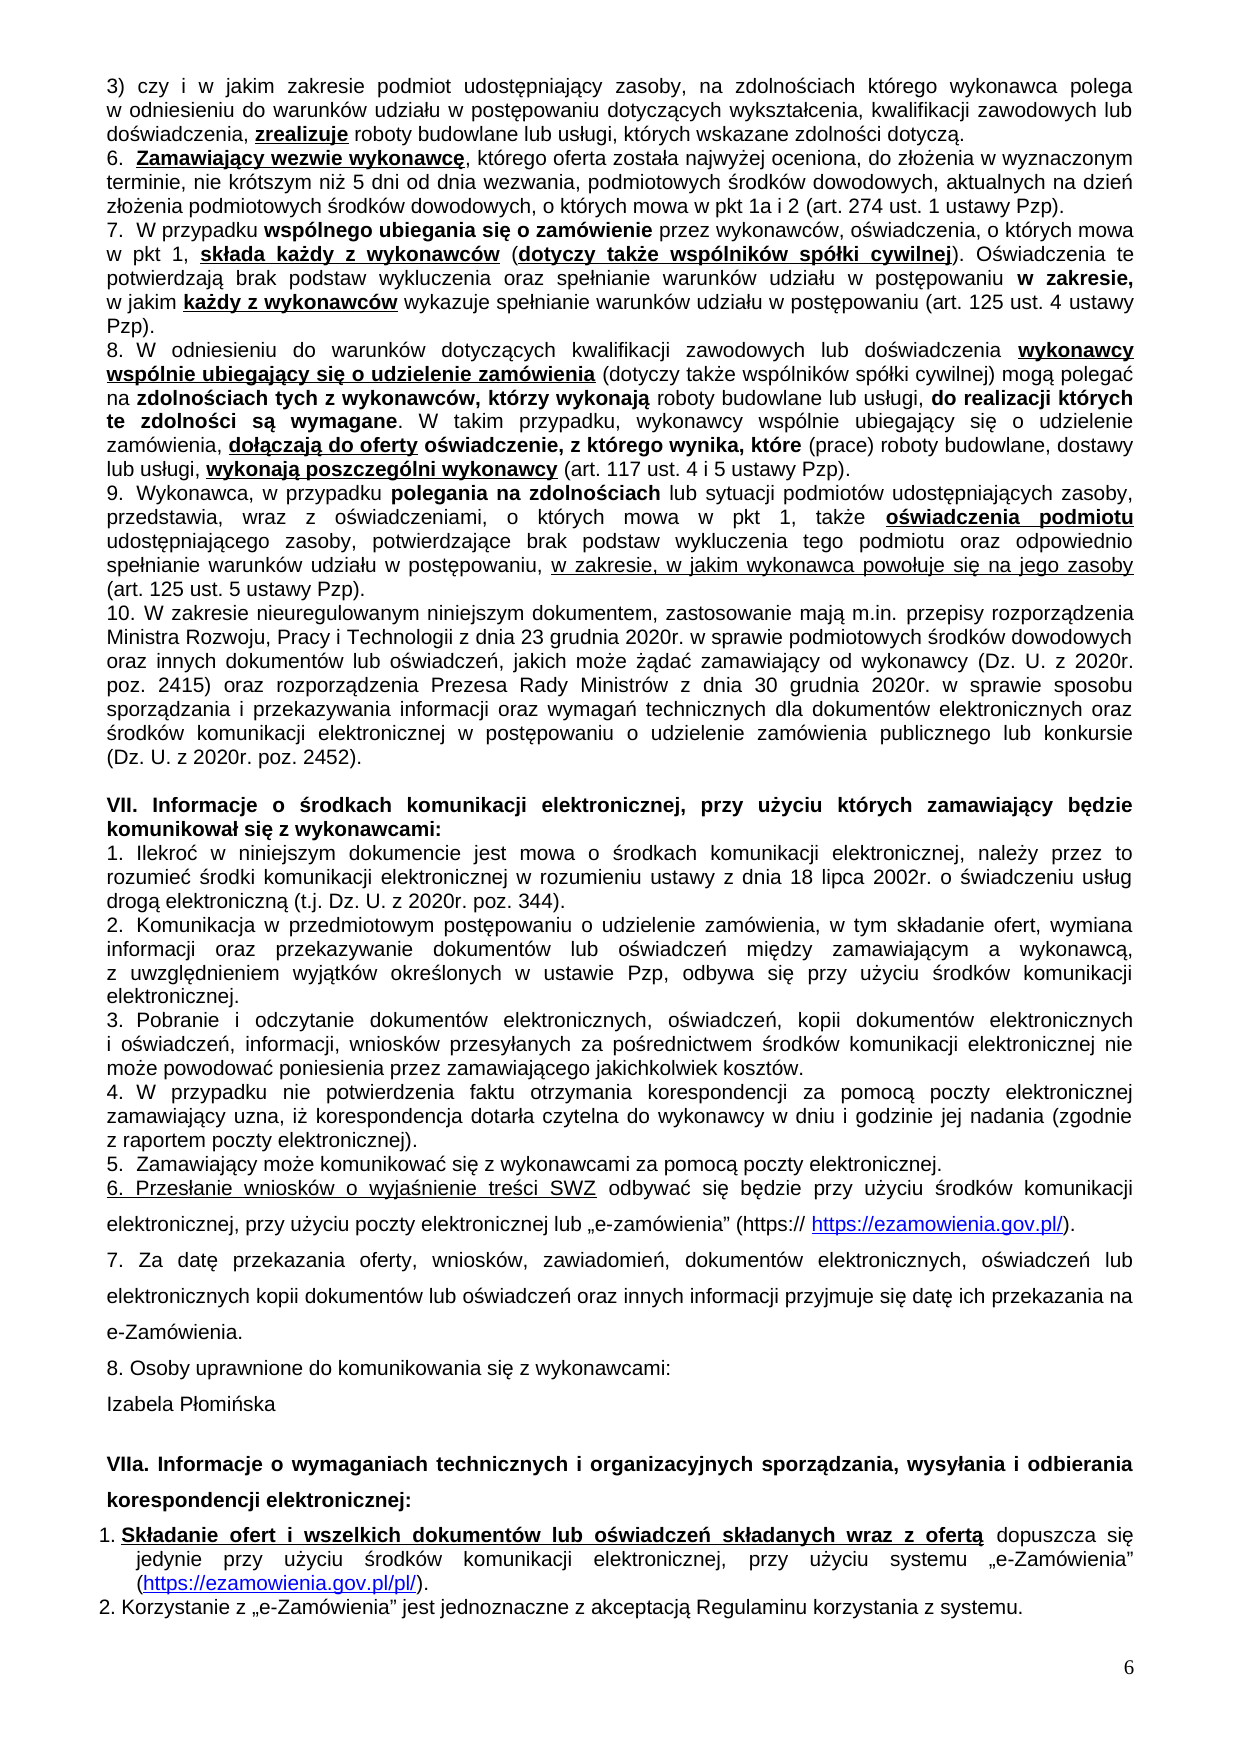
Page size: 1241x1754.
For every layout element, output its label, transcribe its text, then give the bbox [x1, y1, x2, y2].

text 8. Osoby uprawnione do komunikowania się z wykonawcami: [106, 1356, 1134, 1379]
list Komunikacja w przedmiotowym postępowaniu o udzielenie zamówienia, w tym składanie ofert, wymiana informacji oraz przekazywanie dokumentów lub oświadczeń między zamawiającym a wykonawcą, z uwzględnieniem wyjątków określonych w ustawie Pzp, odbywa się przy użyciu środków komunikacji elektronicznej. [106, 912, 1134, 1008]
text 3) czy i w jakim zakresie podmiot udostępniający zasoby, na zdolnościach którego wykonawca polega w odniesieniu do warunków udziału w postępowaniu dotyczących wykształcenia, kwalifikacji zawodowych lub doświadczenia, zrealizuje roboty budowlane lub usługi, których wskazane zdolności dotyczą. [106, 74, 1134, 146]
text VII. Informacje o środkach komunikacji elektronicznej, przy użyciu których zamawiający będzie komunikował się z wykonawcami: [106, 793, 1134, 841]
list Zamawiający może komunikować się z wykonawcami za pomocą poczty elektronicznej. [106, 1152, 1134, 1176]
text 6. Przesłanie wniosków o wyjaśnienie treści SWZ odbywać się będzie przy użyciu środków komunikacji elektronicznej, przy użyciu poczty elektronicznej lub „e-zamówienia” (https:// https://ezamowienia.gov.pl/). [106, 1176, 1134, 1236]
text VIIa. Informacje o wymaganiach technicznych i organizacyjnych sporządzania, wysyłania i odbierania korespondencji elektronicznej: [106, 1451, 1134, 1511]
list Wykonawca, w przypadku polegania na zdolnościach lub sytuacji podmiotów udostępniających zasoby, przedstawia, wraz z oświadczeniami, o których mowa w pkt 1, także oświadczenia podmiotu udostępniającego zasoby, potwierdzające brak podstaw wykluczenia tego podmiotu oraz odpowiednio spełnianie warunków udziału w postępowaniu, w zakresie, w jakim wykonawca powołuje się na jego zasoby (art. 125 ust. 5 ustawy Pzp). [106, 481, 1134, 601]
list Ilekroć w niniejszym dokumencie jest mowa o środkach komunikacji elektronicznej, należy przez to rozumieć środki komunikacji elektronicznej w rozumieniu ustawy z dnia 18 lipca 2002r. o świadczeniu usług drogą elektroniczną (t.j. Dz. U. z 2020r. poz. 344). [106, 841, 1134, 912]
list Składanie ofert i wszelkich dokumentów lub oświadczeń składanych wraz z ofertą dopuszcza się jedynie przy użyciu środków komunikacji elektronicznej, przy użyciu systemu „e-Zamówienia” (https://ezamowienia.gov.pl/pl/). [98, 1523, 1134, 1595]
list Zamawiający wezwie wykonawcę, którego oferta została najwyżej oceniona, do złożenia w wyznaczonym terminie, nie krótszym niż 5 dni od dnia wezwania, podmiotowych środków dowodowych, aktualnych na dzień złożenia podmiotowych środków dowodowych, o których mowa w pkt 1a i 2 (art. 274 ust. 1 ustawy Pzp). [106, 146, 1134, 218]
list W zakresie nieuregulowanym niniejszym dokumentem, zastosowanie mają m.in. przepisy rozporządzenia Ministra Rozwoju, Pracy i Technologii z dnia 23 grudnia 2020r. w sprawie podmiotowych środków dowodowych oraz innych dokumentów lub oświadczeń, jakich może żądać zamawiający od wykonawcy (Dz. U. z 2020r. poz. 2415) oraz rozporządzenia Prezesa Rady Ministrów z dnia 30 grudnia 2020r. w sprawie sposobu sporządzania i przekazywania informacji oraz wymagań technicznych dla dokumentów elektronicznych oraz środków komunikacji elektronicznej w postępowaniu o udzielenie zamówienia publicznego lub konkursie (Dz. U. z 2020r. poz. 2452). [106, 601, 1134, 769]
list W przypadku wspólnego ubiegania się o zamówienie przez wykonawców, oświadczenia, o których mowa w pkt 1, składa każdy z wykonawców (dotyczy także wspólników spółki cywilnej). Oświadczenia te potwierdzają brak podstaw wykluczenia oraz spełnianie warunków udziału w postępowaniu w zakresie, w jakim każdy z wykonawców wykazuje spełnianie warunków udziału w postępowaniu (art. 125 ust. 4 ustawy Pzp). [106, 218, 1134, 337]
list Pobranie i odczytanie dokumentów elektronicznych, oświadczeń, kopii dokumentów elektronicznych i oświadczeń, informacji, wniosków przesyłanych za pośrednictwem środków komunikacji elektronicznej nie może powodować poniesienia przez zamawiającego jakichkolwiek kosztów. [106, 1008, 1134, 1080]
text 7. Za datę przekazania oferty, wniosków, zawiadomień, dokumentów elektronicznych, oświadczeń lub elektronicznych kopii dokumentów lub oświadczeń oraz innych informacji przyjmuje się datę ich przekazania na e-Zamówienia. [106, 1248, 1134, 1344]
list W przypadku nie potwierdzenia faktu otrzymania korespondencji za pomocą poczty elektronicznej zamawiający uzna, iż korespondencja dotarła czytelna do wykonawcy w dniu i godzinie jej nadania (zgodnie z raportem poczty elektronicznej). [106, 1080, 1134, 1152]
list Korzystanie z „e-Zamówienia” jest jednoznaczne z akceptacją Regulaminu korzystania z systemu. [98, 1595, 1134, 1619]
list Izabela Płomińska [106, 1392, 1134, 1416]
list W odniesieniu do warunków dotyczących kwalifikacji zawodowych lub doświadczenia wykonawcy wspólnie ubiegający się o udzielenie zamówienia (dotyczy także wspólników spółki cywilnej) mogą polegać na zdolnościach tych z wykonawców, którzy wykonają roboty budowlane lub usługi, do realizacji których te zdolności są wymagane. W takim przypadku, wykonawcy wspólnie ubiegający się o udzielenie zamówienia, dołączają do oferty oświadczenie, z którego wynika, które (prace) roboty budowlane, dostawy lub usługi, wykonają poszczególni wykonawcy (art. 117 ust. 4 i 5 ustawy Pzp). [106, 337, 1134, 481]
